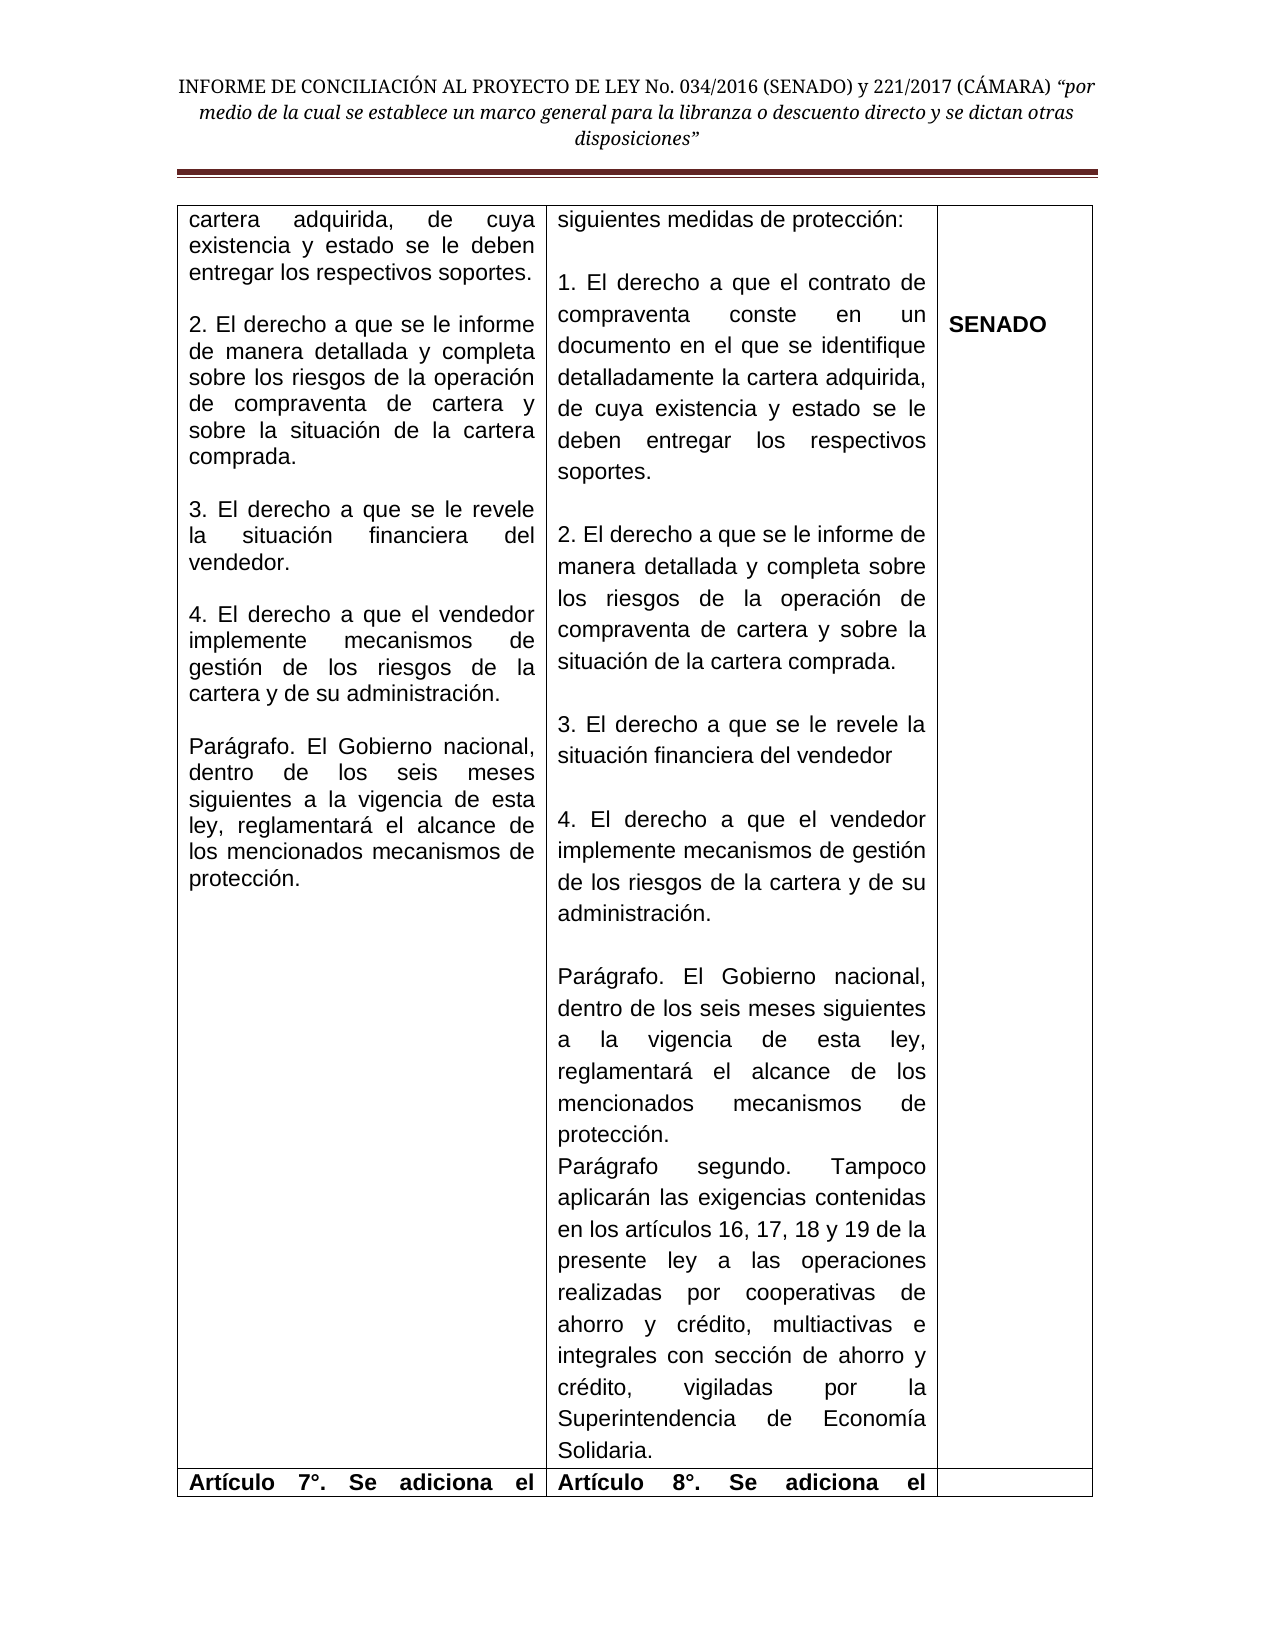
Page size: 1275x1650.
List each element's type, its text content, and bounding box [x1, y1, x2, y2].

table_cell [178, 206, 546, 1468]
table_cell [547, 206, 937, 1468]
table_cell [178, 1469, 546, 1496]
table_cell SENADO [938, 206, 1092, 1468]
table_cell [938, 1469, 1092, 1496]
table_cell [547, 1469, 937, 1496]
